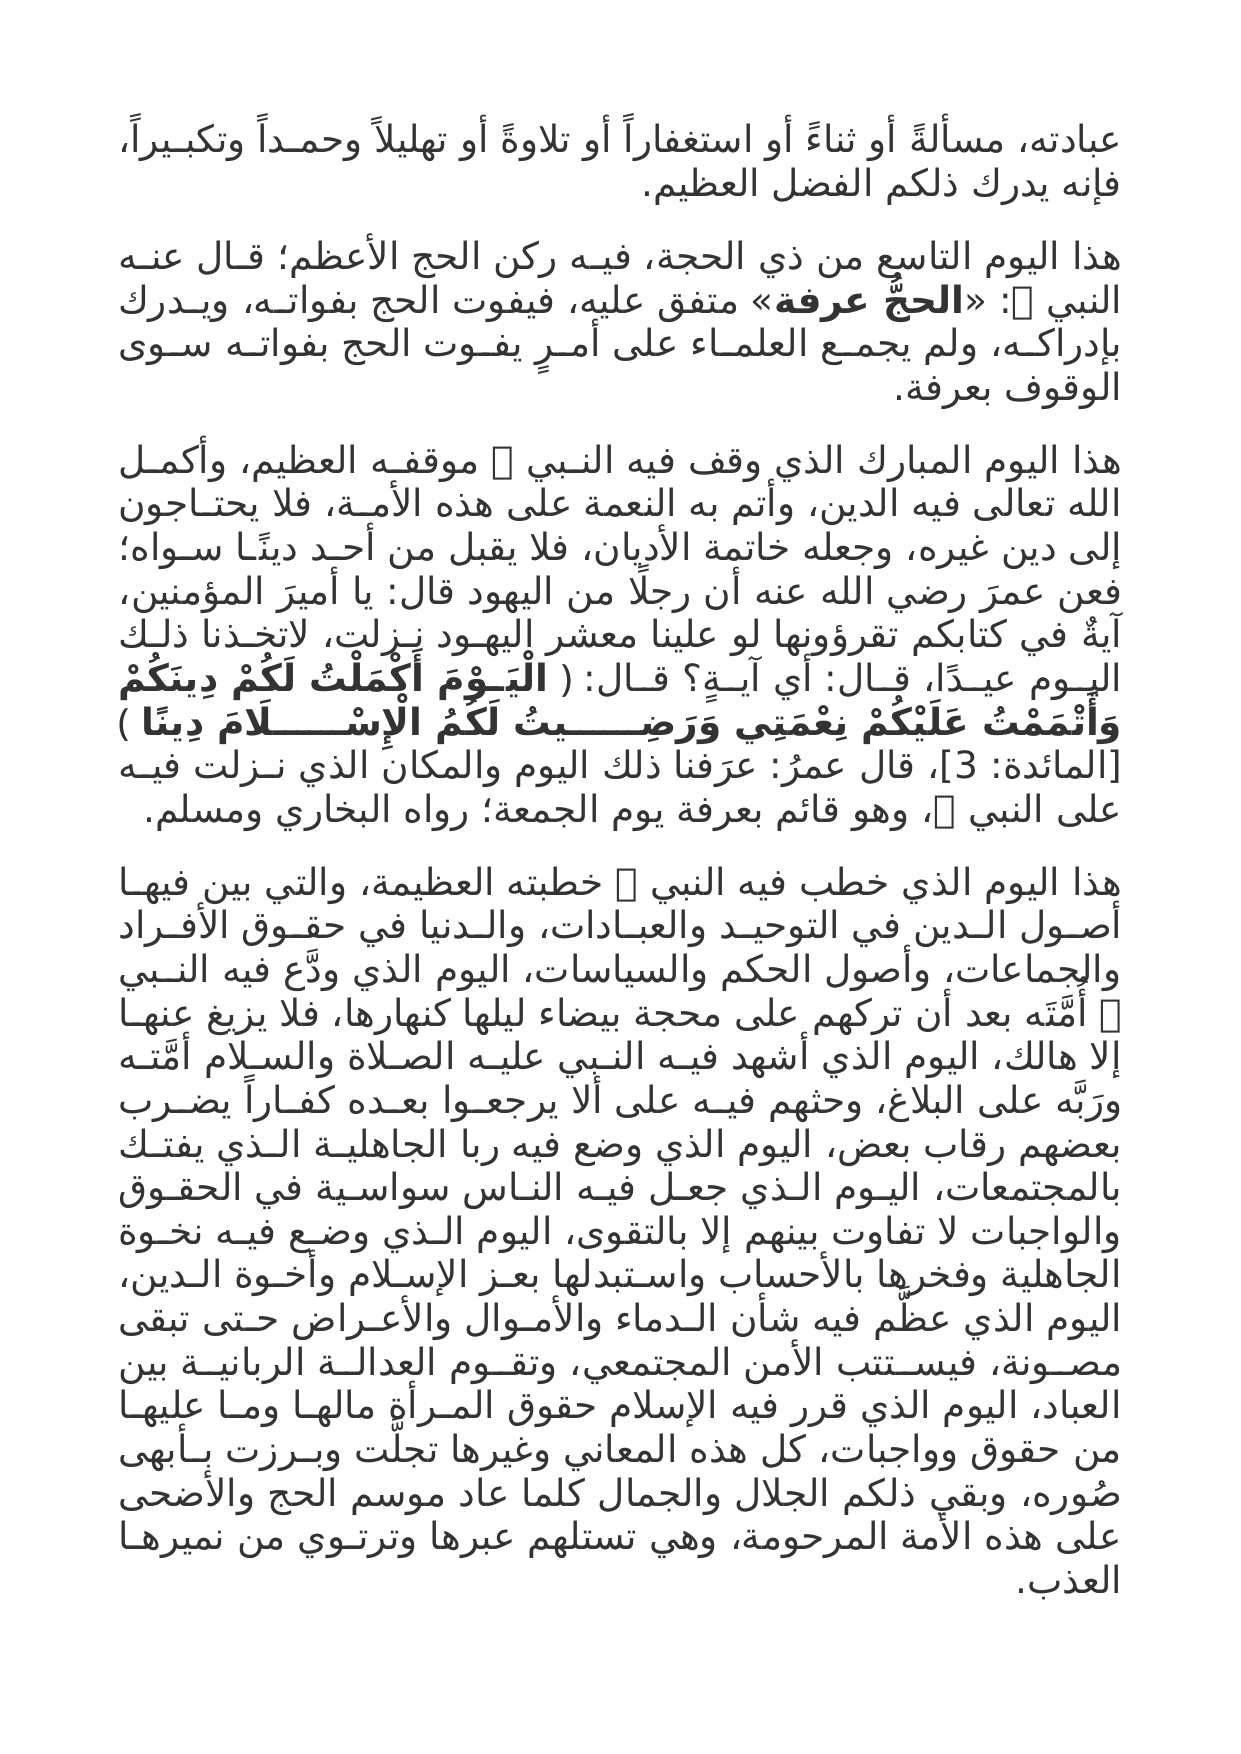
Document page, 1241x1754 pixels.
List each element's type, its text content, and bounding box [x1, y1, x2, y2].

text هذا اليوم الذي خطب فيه النبي خطبته العظيمة، والتي بين فيها أصول الدين في التوحيد والعبادات، والدنيا في حقوق الأفراد والجماعات، وأصول الحكم والسياسات، اليوم الذي ودَّع فيه النبي أُمَّتَه بعد أن تركهم على محجة بيضاء ليلها كنهارها، فلا يزيغ عنها إلا هالك، اليوم الذي أشهد فيه النبي عليه الصلاة والسلام أمَّته ورَبَّه على البلاغ، وحثهم فيه على ألا يرجعوا بعده كفاراً يضرب بعضهم رقاب بعض، اليوم الذي وضع فيه ربا الجاهلية الذي يفتك بالمجتمعات، اليوم الذي جعل فيه الناس سواسية في الحقوق والواجبات لا تفاوت بينهم إلا بالتقوى، اليوم الذي وضع فيه نخوة الجاهلية وفخرها بالأحساب واستبدلها بعز الإسلام وأخوة الدين، اليوم الذي عظَّم فيه شأن الدماء والأموال والأعراض حتى تبقى مصونة، فيستتب الأمن المجتمعي، وتقوم العدالة الربانية بين العباد، اليوم الذي قرر فيه الإسلام حقوق المرأة مالها وما عليها من حقوق وواجبات، كل هذه المعاني وغيرها تجلَّت وبرزت بأبهى صُوره، وبقي ذلكم الجلال والجمال كلما عاد موسم الحج والأضحى على هذه الأمة المرحومة، وهي تستلهم عبرها وترتوي من نميرها العذب. [118, 860, 1122, 1602]
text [118, 118, 1122, 205]
text هذا اليوم التاسع من ذي الحجة، فيه ركن الحج الأعظم؛ قال عنه النبي : «الحجُّ عرفة» متفق عليه، فيفوت الحج بفواته، ويدرك بإدراكه، ولم يجمع العلماء على أمرٍ يفوت الحج بفواته سوى الوقوف بعرفة. [118, 234, 1122, 409]
text هذا اليوم المبارك الذي وقف فيه النبي موقفه العظيم، وأكمل الله تعالى فيه الدين، وأتم به النعمة على هذه الأمة، فلا يحتاجون إلى دين غيره، وجعله خاتمة الأديان، فلا يقبل من أحد دينًا سواه؛ فعن عمرَ رضي الله عنه أن رجلًا من اليهود قال: يا أميرَ المؤمنين، آيةٌ في كتابكم تقرؤونها لو علينا معشر اليهود نزلت، لاتخذنا ذلك اليوم عيدًا، قال: أي آيةٍ؟ قال: ﴿ الْيَوْمَ أَكْمَلْتُ لَكُمْ دِينَكُمْ وَأَتْمَمْتُ عَلَيْكُمْ نِعْمَتِي وَرَضِيتُ لَكُمُ الْإِسْلَامَ دِينًا ﴾ [المائدة: 3]، قال عمرُ: عرَفنا ذلك اليوم والمكان الذي نزلت فيه على النبي ، وهو قائم بعرفة يوم الجمعة؛ رواه البخاري ومسلم. [118, 438, 1122, 831]
